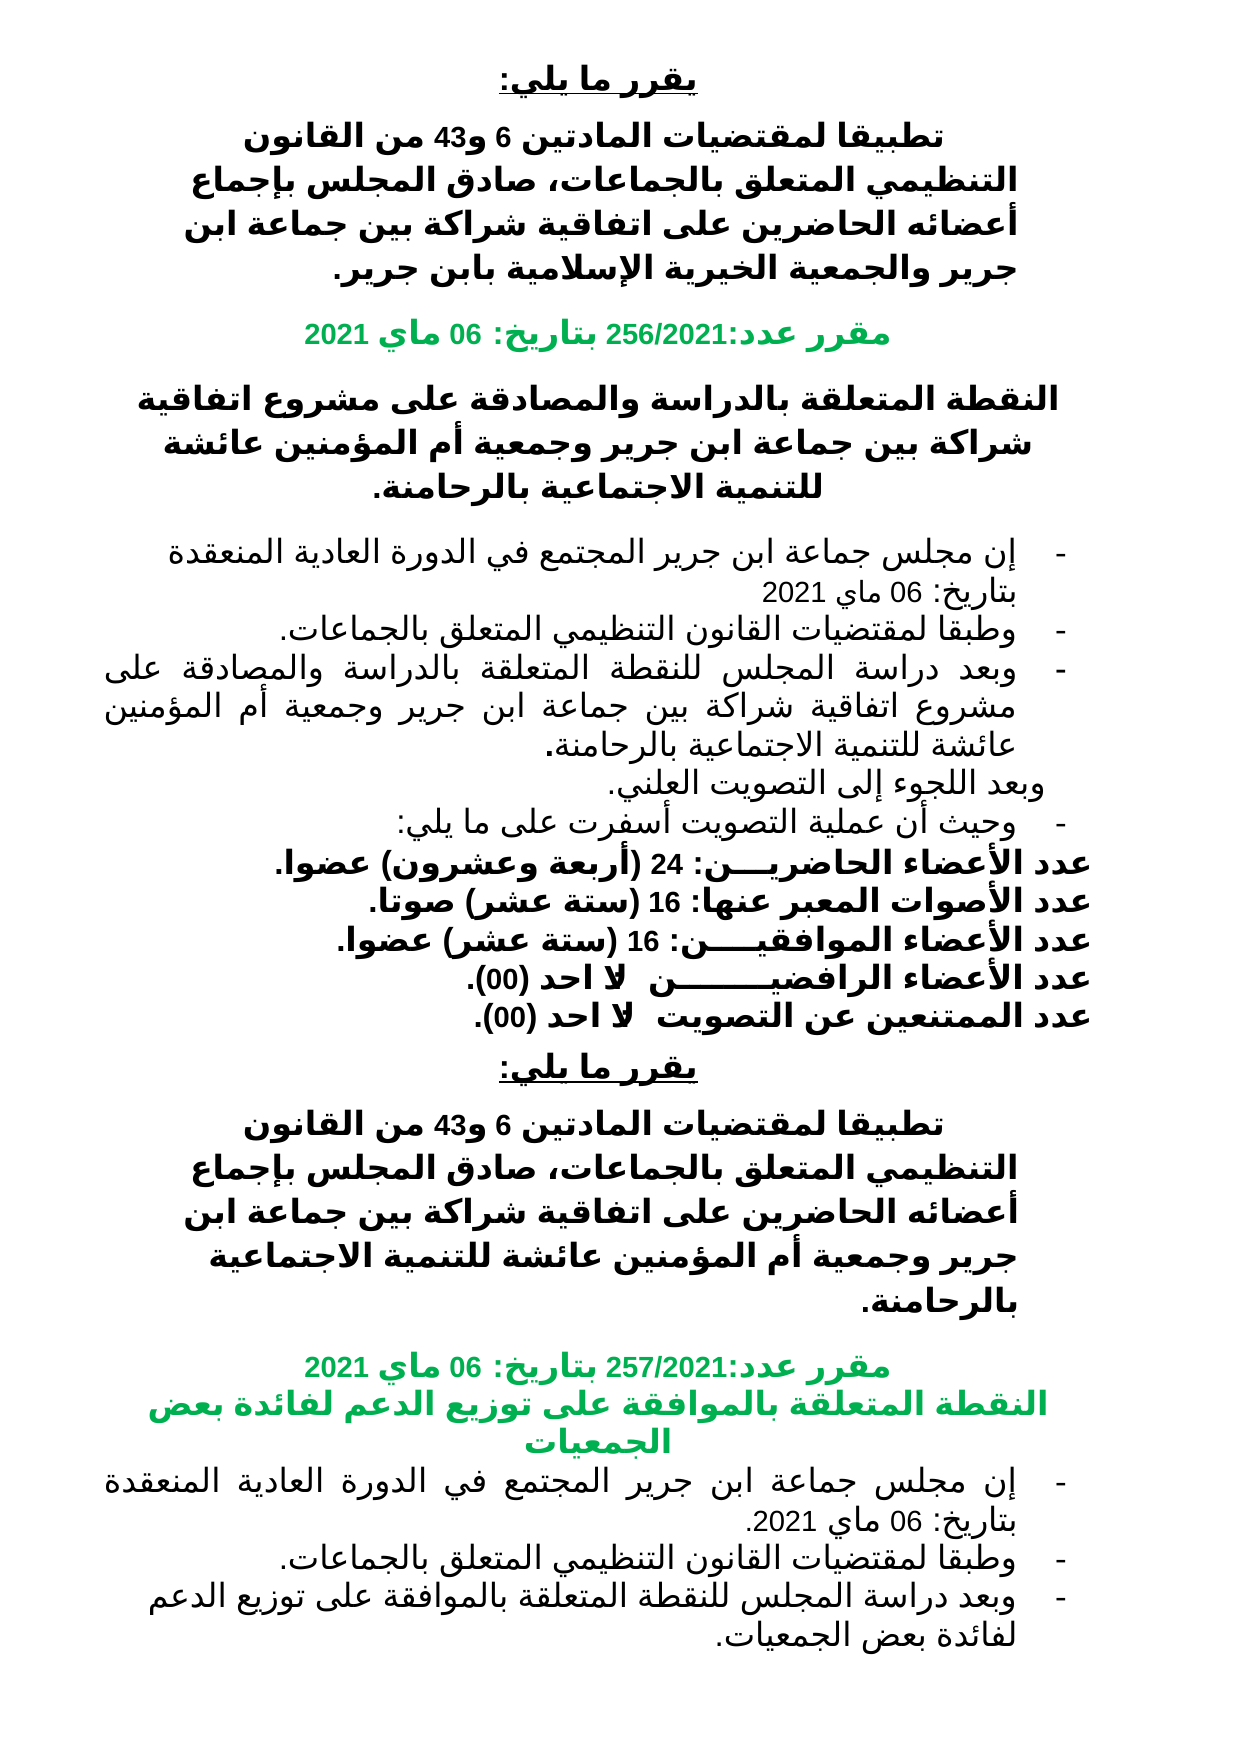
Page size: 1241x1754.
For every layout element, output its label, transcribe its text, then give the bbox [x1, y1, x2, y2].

text مقرر عدد:257/2021 بتاريخ: 06 ماي 2021 [103, 1346, 1093, 1384]
list تطبيقا لمقتضيات المادتين 6 و43 من القانون التنظيمي المتعلق بالجماعات، صادق المجلس بإجماع أعضائه الحاضرين على اتفاقية شراكة بين جماعة ابن جرير وجمعية أم المؤمنين عائشة للتنمية الاجتماعية بالرحامنة. [103, 1104, 1019, 1319]
text يقرر ما يلي: [103, 59, 1093, 98]
list تطبيقا لمقتضيات المادتين 6 و43 من القانون التنظيمي المتعلق بالجماعات، صادق المجلس بإجماع أعضائه الحاضرين على اتفاقية شراكة بين جماعة ابن جرير والجمعية الخيرية الإسلامية بابن جرير. [103, 116, 1019, 287]
list وبعد دراسة المجلس للنقطة المتعلقة بالدراسة والمصادقة على مشروع اتفاقية شراكة بين جماعة ابن جرير وجمعية أم المؤمنين عائشة للتنمية الاجتماعية بالرحامنة. [103, 648, 1055, 763]
list وطبقا لمقتضيات القانون التنظيمي المتعلق بالجماعات. [103, 1538, 1055, 1577]
list وحيث أن عملية التصويت أسفرت على ما يلي: [103, 802, 1055, 840]
text النقطة المتعلقة بالدراسة والمصادقة على مشروع اتفاقية شراكة بين جماعة ابن جرير وجمعية أم المؤمنين عائشة للتنمية الاجتماعية بالرحامنة. [103, 379, 1093, 506]
list وطبقا لمقتضيات القانون التنظيمي المتعلق بالجماعات. [103, 609, 1055, 648]
list إن مجلس جماعة ابن جرير المجتمع في الدورة العادية المنعقدة بتاريخ: 06 ماي 2021. [103, 1461, 1055, 1538]
text مقرر عدد:256/2021 بتاريخ: 06 ماي 2021 [103, 313, 1093, 352]
text النقطة المتعلقة بالموافقة على توزيع الدعم لفائدة بعض الجمعيات [103, 1384, 1093, 1461]
list وبعد دراسة المجلس للنقطة المتعلقة بالموافقة على توزيع الدعم لفائدة بعض الجمعيات. [103, 1577, 1055, 1653]
text عدد الأصوات المعبر عنها: 16 (ستة عشر) صوتا. [103, 881, 1093, 919]
text عدد الممتنعين عن التصويت: لا احد (00). [103, 996, 1093, 1035]
text عدد الأعضاء الرافضيــــــــن: لا احد (00). [103, 958, 1093, 996]
list إن مجلس جماعة ابن جرير المجتمع في الدورة العادية المنعقدة بتاريخ: 06 ماي 2021 [103, 532, 1055, 609]
text وبعد اللجوء إلى التصويت العلني. [103, 763, 1055, 802]
text يقرر ما يلي: [103, 1047, 1093, 1086]
text عدد الأعضاء الموافقيــــن: 16 (ستة عشر) عضوا. [103, 919, 1093, 958]
text عدد الأعضاء الحاضريـــن: 24 (أربعة وعشرون) عضوا. [103, 843, 1093, 881]
